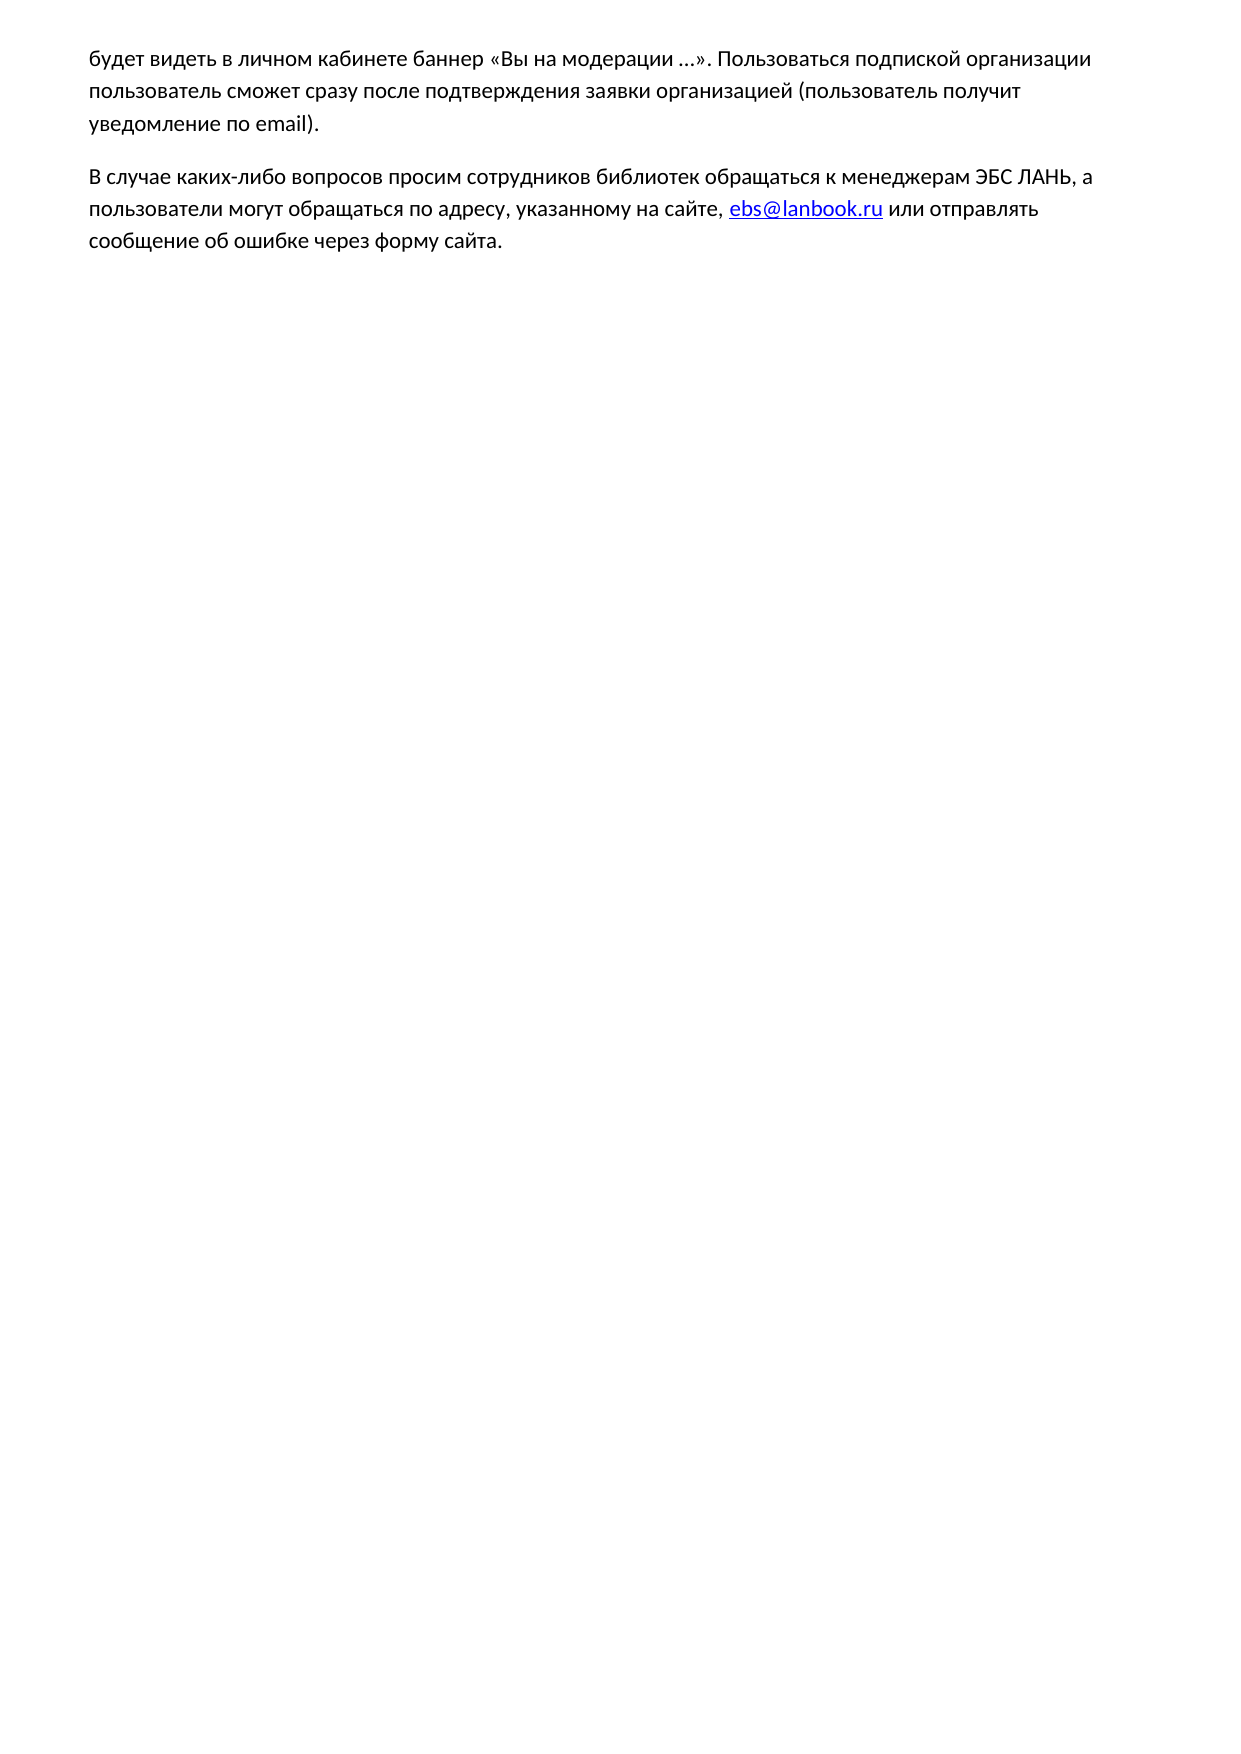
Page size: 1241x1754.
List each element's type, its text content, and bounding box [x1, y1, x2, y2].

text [89, 44, 1152, 137]
text В случае каких-либо вопросов просим сотрудников библиотек обращаться к менеджерам ЭБС ЛАНЬ, а пользователи могут обращаться по адресу, указанному на сайте, ebs@lanbook.ru или отправлять сообщение об ошибке через форму сайта. [89, 162, 1152, 254]
